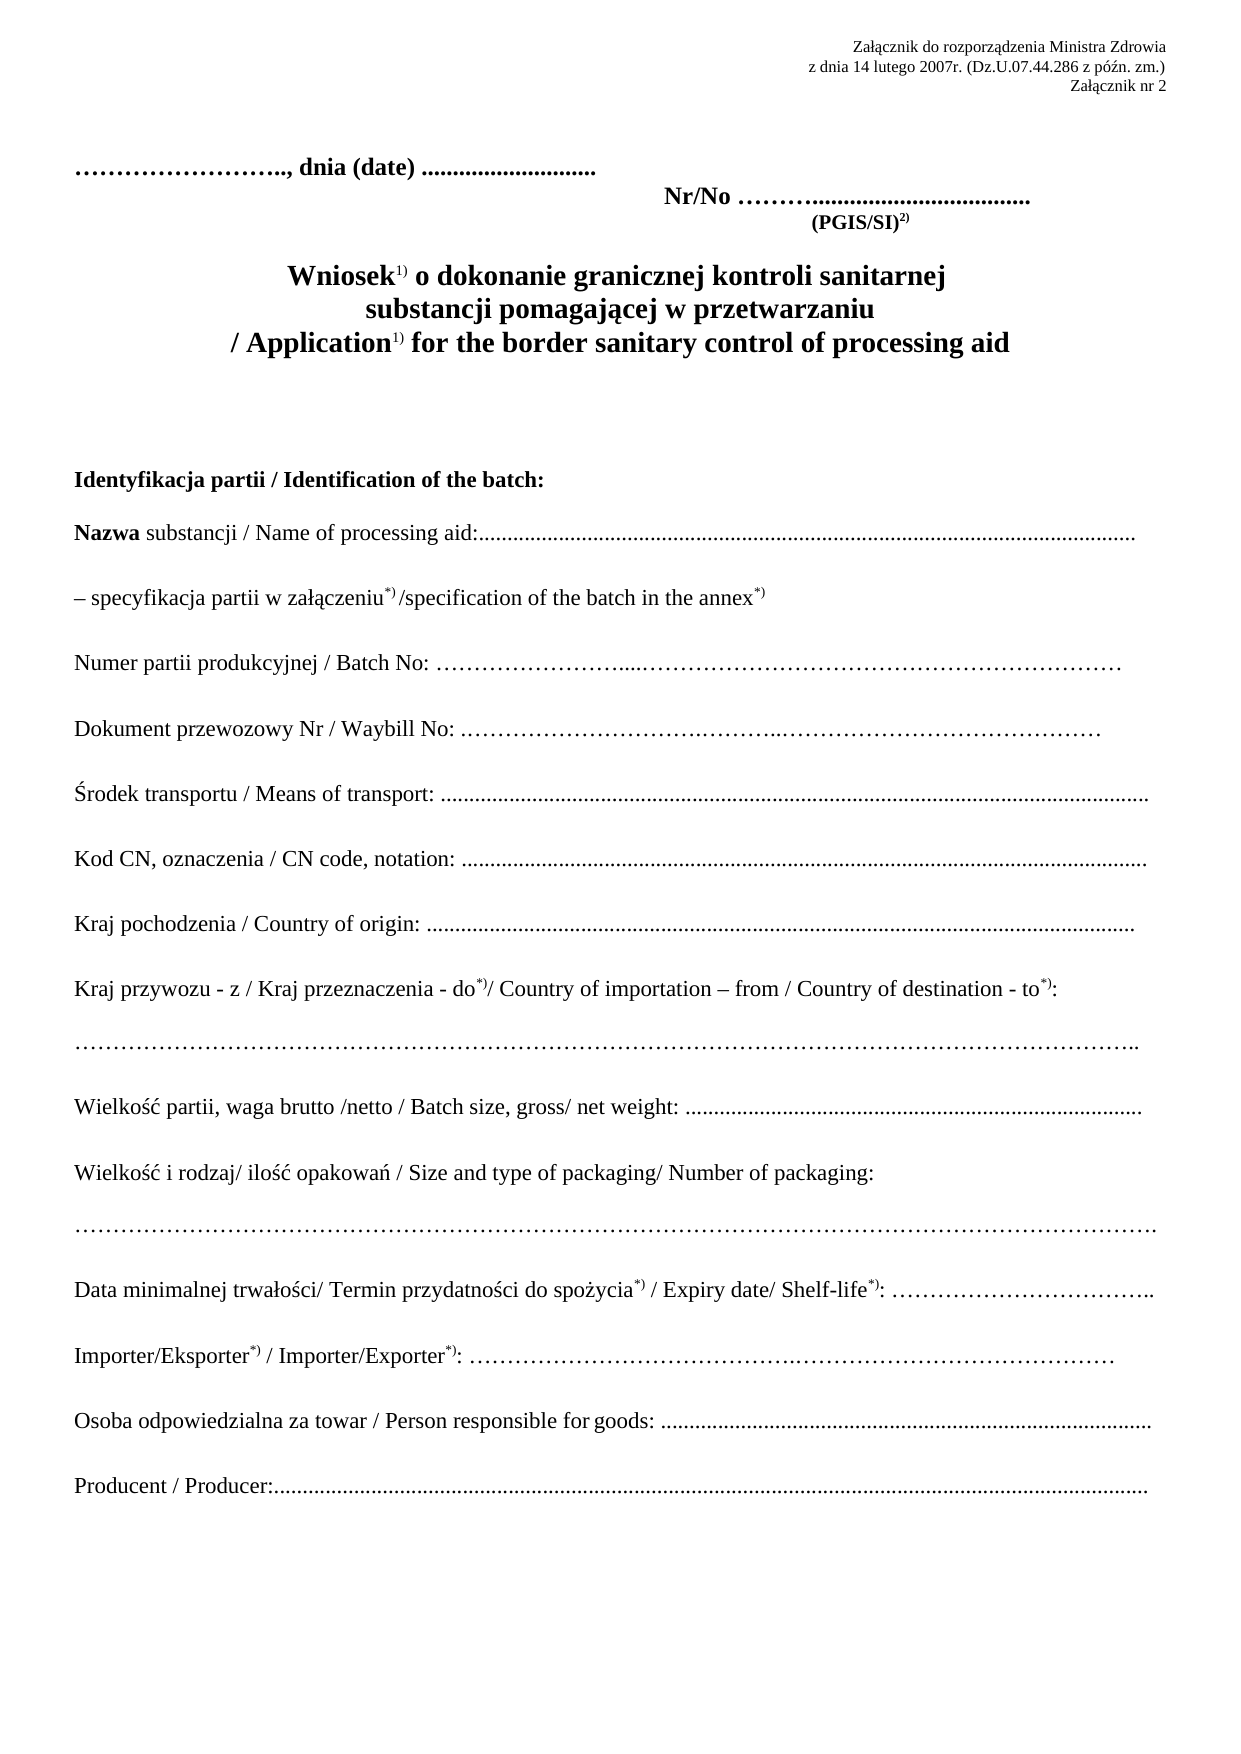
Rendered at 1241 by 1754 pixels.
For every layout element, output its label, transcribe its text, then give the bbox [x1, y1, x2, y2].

text Wielkość i rodzaj/ ilość opakowań / Size and type of packaging/ Number of packaging: ……………………………………………………………………………………………………………………………. [74, 1158, 1159, 1238]
text Środek transportu / Means of transport: ............................................................................................................................ [74, 780, 1159, 806]
text Importer/Eksporter*) / Importer/Exporter*): …………………………………….…………………………………… [74, 1342, 1159, 1368]
text Dokument przewozowy Nr / Waybill No: .………………………….………..…………………………………… [74, 714, 1159, 741]
text Osoba odpowiedzialna za towar / Person responsible for goods: ...................................................................................... [74, 1407, 1159, 1433]
text Numer partii produkcyjnej / Batch No: ……………………....……………………………………………………… [74, 649, 1159, 676]
text Data minimalnej trwałości/ Termin przydatności do spożycia*) / Expiry date/ Shelf-life*): …………………………….. [74, 1276, 1159, 1303]
text Nr/No ………................................... [664, 181, 1166, 210]
text (PGIS/SI)2) [664, 210, 1166, 234]
text / Application1) for the border sanitary control of processing aid [74, 325, 1166, 358]
text …………………….., dnia (date) ............................ [74, 152, 1166, 181]
text Wniosek1) o dokonanie granicznej kontroli sanitarnej substancji pomagającej w przetwarzaniu [74, 258, 1166, 325]
text – specyfikacja partii w załączeniu*) /specification of the batch in the annex*) [74, 584, 1159, 611]
text Kod CN, oznaczenia / CN code, notation: ........................................................................................................................ [74, 845, 1159, 871]
text Wielkość partii, waga brutto /netto / Batch size, gross/ net weight: ................................................................................ [74, 1093, 1159, 1120]
text Kraj przywozu - z / Kraj przeznaczenia - do*)/ Country of importation – from / Country of destination - to*): ………………………………………………………………………………………………………………………….. [74, 975, 1159, 1054]
text Producent / Producer:......................................................................................................................................................... [74, 1472, 1159, 1498]
text Kraj pochodzenia / Country of origin: ............................................................................................................................ [74, 910, 1159, 937]
text Identyfikacja partii / Identification of the batch: [74, 466, 1166, 493]
text Nazwa substancji / Name of processing aid:................................................................................................................... [74, 519, 1159, 545]
